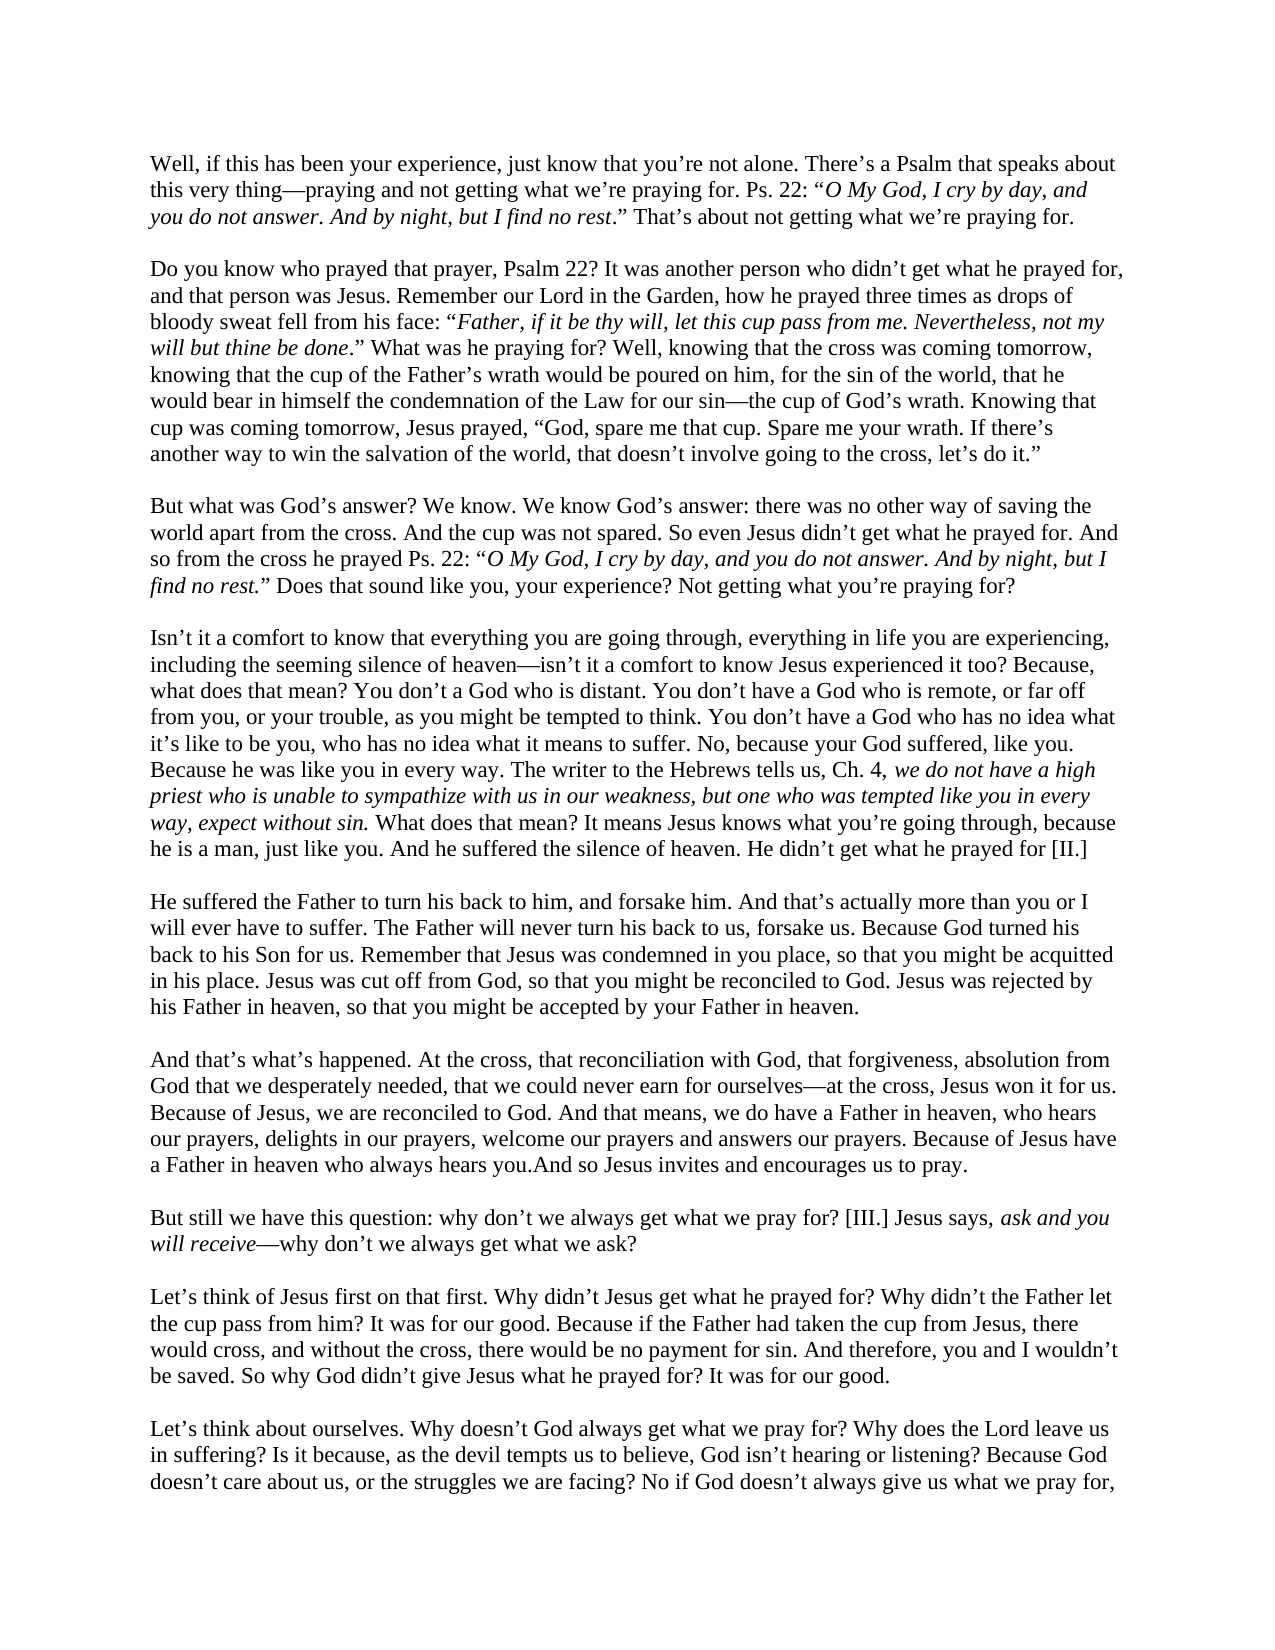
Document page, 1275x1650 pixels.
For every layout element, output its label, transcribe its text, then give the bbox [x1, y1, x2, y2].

text Let’s think of Jesus first on that first. Why didn’t Jesus get what he prayed for? Why didn’t the Father let the cup pass from him? It was for our good. Because if the Father had taken the cup from Jesus, there would cross, and without the cross, there would be no payment for sin. And therefore, you and I wouldn’t be saved. So why God didn’t give Jesus what he prayed for? It was for our good. [150, 1283, 1125, 1389]
text He suffered the Father to turn his back to him, and forsake him. And that’s actually more than you or I will ever have to suffer. The Father will never turn his back to us, forsake us. Because God turned his back to his Son for us. Remember that Jesus was condemned in you place, so that you might be acquitted in his place. Jesus was cut off from God, so that you might be reconciled to God. Jesus was rejected by his Father in heaven, so that you might be accepted by your Father in heaven. [150, 888, 1125, 1020]
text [150, 1415, 1125, 1494]
text Well, if this has been your experience, just know that you’re not alone. There’s a Psalm that speaks about this very thing—praying and not getting what we’re praying for. Ps. 22: “O My God, I cry by day, and you do not answer. And by night, but I find no rest.” That’s about not getting what we’re praying for. [150, 150, 1125, 229]
text And that’s what’s happened. At the cross, that reconciliation with God, that forgiveness, absolution from God that we desperately needed, that we could never earn for ourselves—at the cross, Jesus won it for us. Because of Jesus, we are reconciled to God. And that means, we do have a Father in heaven, who hears our prayers, delights in our prayers, welcome our prayers and answers our prayers. Because of Jesus have a Father in heaven who always hears you.And so Jesus invites and encourages us to pray. [150, 1046, 1125, 1178]
text Do you know who prayed that prayer, Psalm 22? It was another person who didn’t get what he prayed for, and that person was Jesus. Remember our Lord in the Garden, how he prayed three times as drops of bloody sweat fell from his face: “Father, if it be thy will, let this cup pass from me. Nevertheless, not my will but thine be done.” What was he praying for? Well, knowing that the cross was coming tomorrow, knowing that the cup of the Father’s wrath would be poured on him, for the sin of the world, that he would bear in himself the condemnation of the Law for our sin—the cup of God’s wrath. Knowing that cup was coming tomorrow, Jesus prayed, “God, spare me that cup. Spare me your wrath. If there’s another way to win the salvation of the world, that doesn’t involve going to the cross, let’s do it.” [150, 255, 1125, 466]
text Isn’t it a comfort to know that everything you are going through, everything in life you are experiencing, including the seeming silence of heaven—isn’t it a comfort to know Jesus experienced it too? Because, what does that mean? You don’t a God who is distant. You don’t have a God who is remote, or far off from you, or your trouble, as you might be tempted to think. You don’t have a God who has no idea what it’s like to be you, who has no idea what it means to suffer. No, because your God suffered, like you. Because he was like you in every way. The writer to the Hebrews tells us, Ch. 4, we do not have a high priest who is unable to sympathize with us in our weakness, but one who was tempted like you in every way, expect without sin. What does that mean? It means Jesus knows what you’re going through, because he is a man, just like you. And he suffered the silence of heaven. He didn’t get what he prayed for [II.] [150, 624, 1125, 862]
text But what was God’s answer? We know. We know God’s answer: there was no other way of saving the world apart from the cross. And the cup was not spared. So even Jesus didn’t get what he prayed for. And so from the cross he prayed Ps. 22: “O My God, I cry by day, and you do not answer. And by night, but I find no rest.” Does that sound like you, your experience? Not getting what you’re praying for? [150, 493, 1125, 598]
text But still we have this question: why don’t we always get what we pray for? [III.] Jesus says, ask and you will receive—why don’t we always get what we ask? [150, 1204, 1125, 1257]
